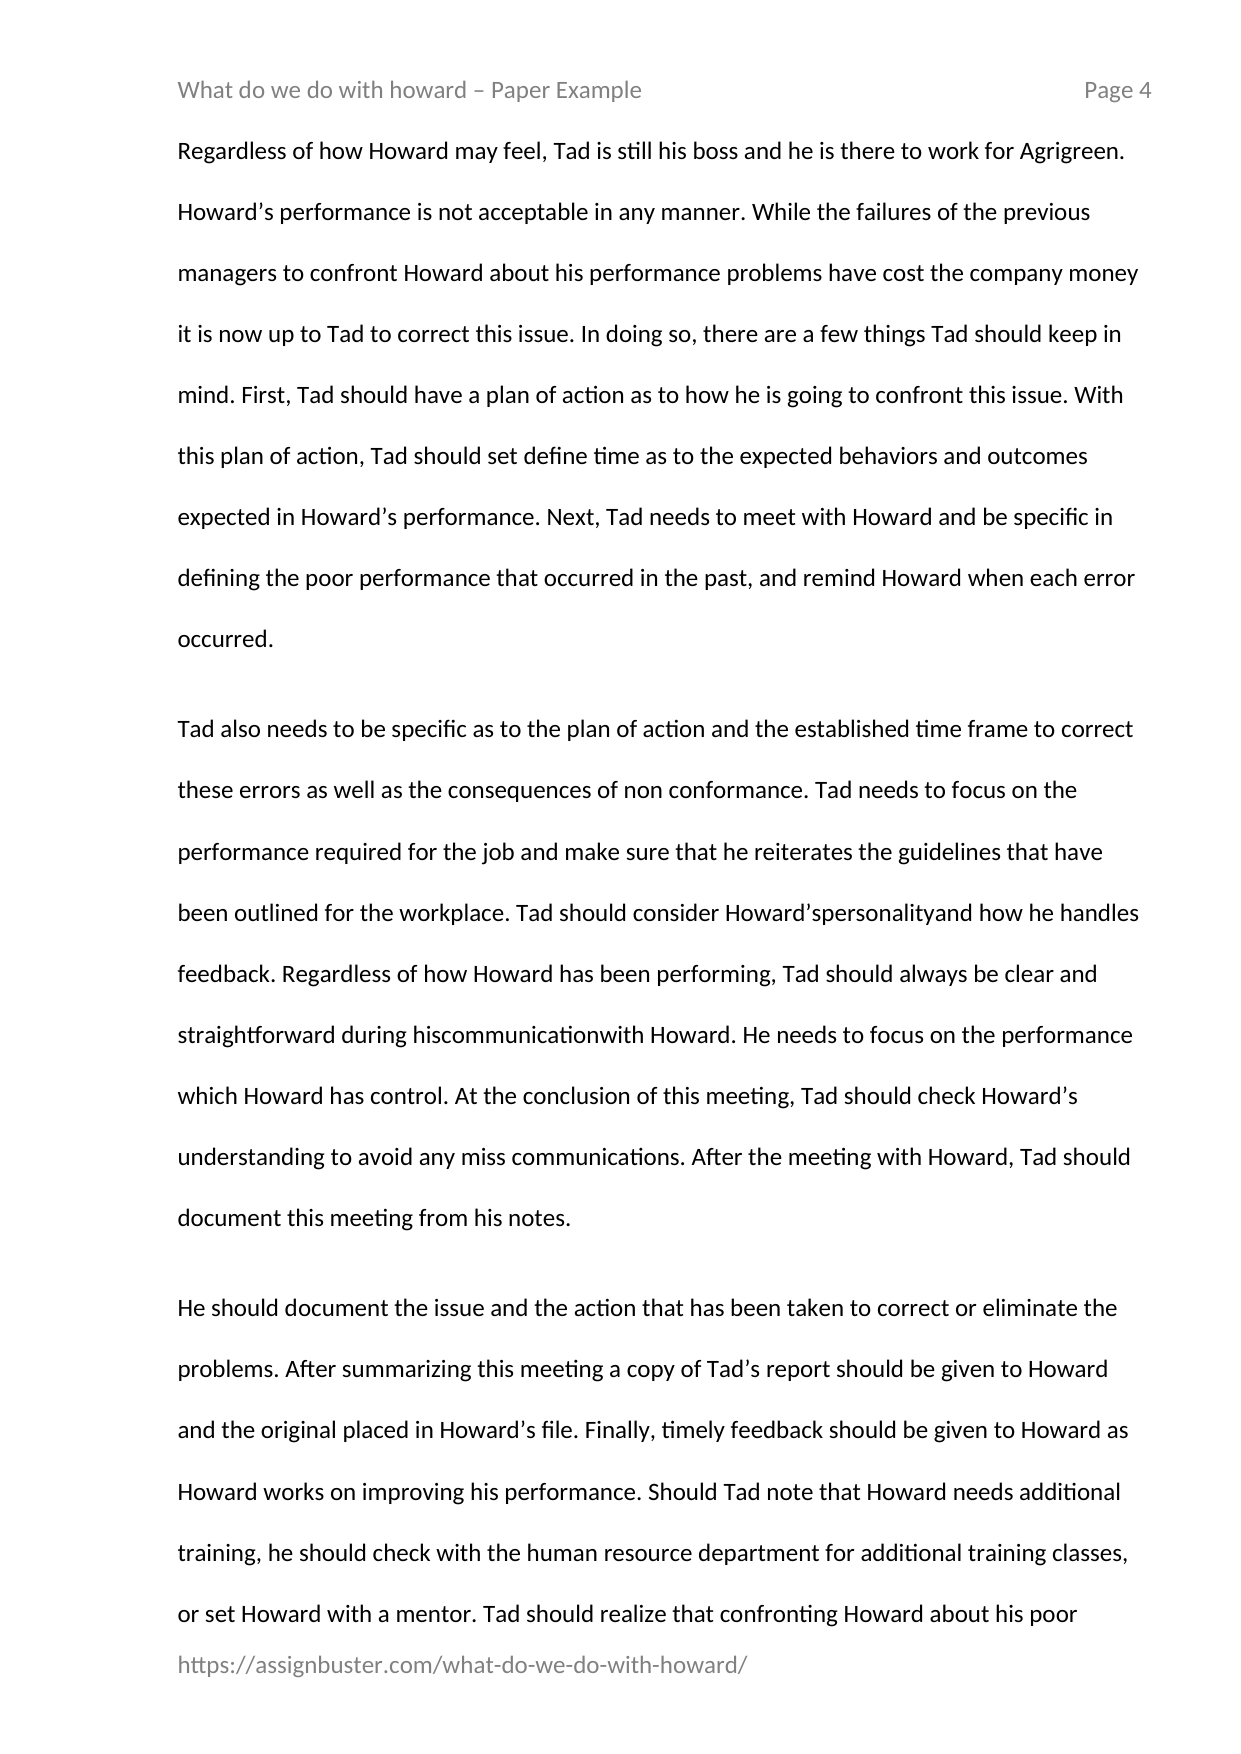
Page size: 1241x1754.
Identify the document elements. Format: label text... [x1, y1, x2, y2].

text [177, 1292, 1152, 1628]
text Regardless of how Howard may feel, Tad is still his boss and he is there to work for Agrigreen. Howard’s performance is not acceptable in any manner. While the failures of the previous managers to confront Howard about his performance problems have cost the company money it is now up to Tad to correct this issue. In doing so, there are a few things Tad should keep in mind. First, Tad should have a plan of action as to how he is going to confront this issue. With this plan of action, Tad should set define time as to the expected behaviors and outcomes expected in Howard’s performance. Next, Tad needs to meet with Howard and be specific in defining the poor performance that occurred in the past, and remind Howard when each error occurred. [177, 135, 1152, 654]
text Tad also needs to be specific as to the plan of action and the established time frame to correct these errors as well as the consequences of non conformance. Tad needs to focus on the performance required for the job and make sure that he reiterates the guidelines that have been outlined for the workplace. Tad should consider Howard’spersonalityand how he handles feedback. Regardless of how Howard has been performing, Tad should always be clear and straightforward during hiscommunicationwith Howard. He needs to focus on the performance which Howard has control. At the conclusion of this meeting, Tad should check Howard’s understanding to avoid any miss communications. After the meeting with Howard, Tad should document this meeting from his notes. [177, 714, 1152, 1232]
